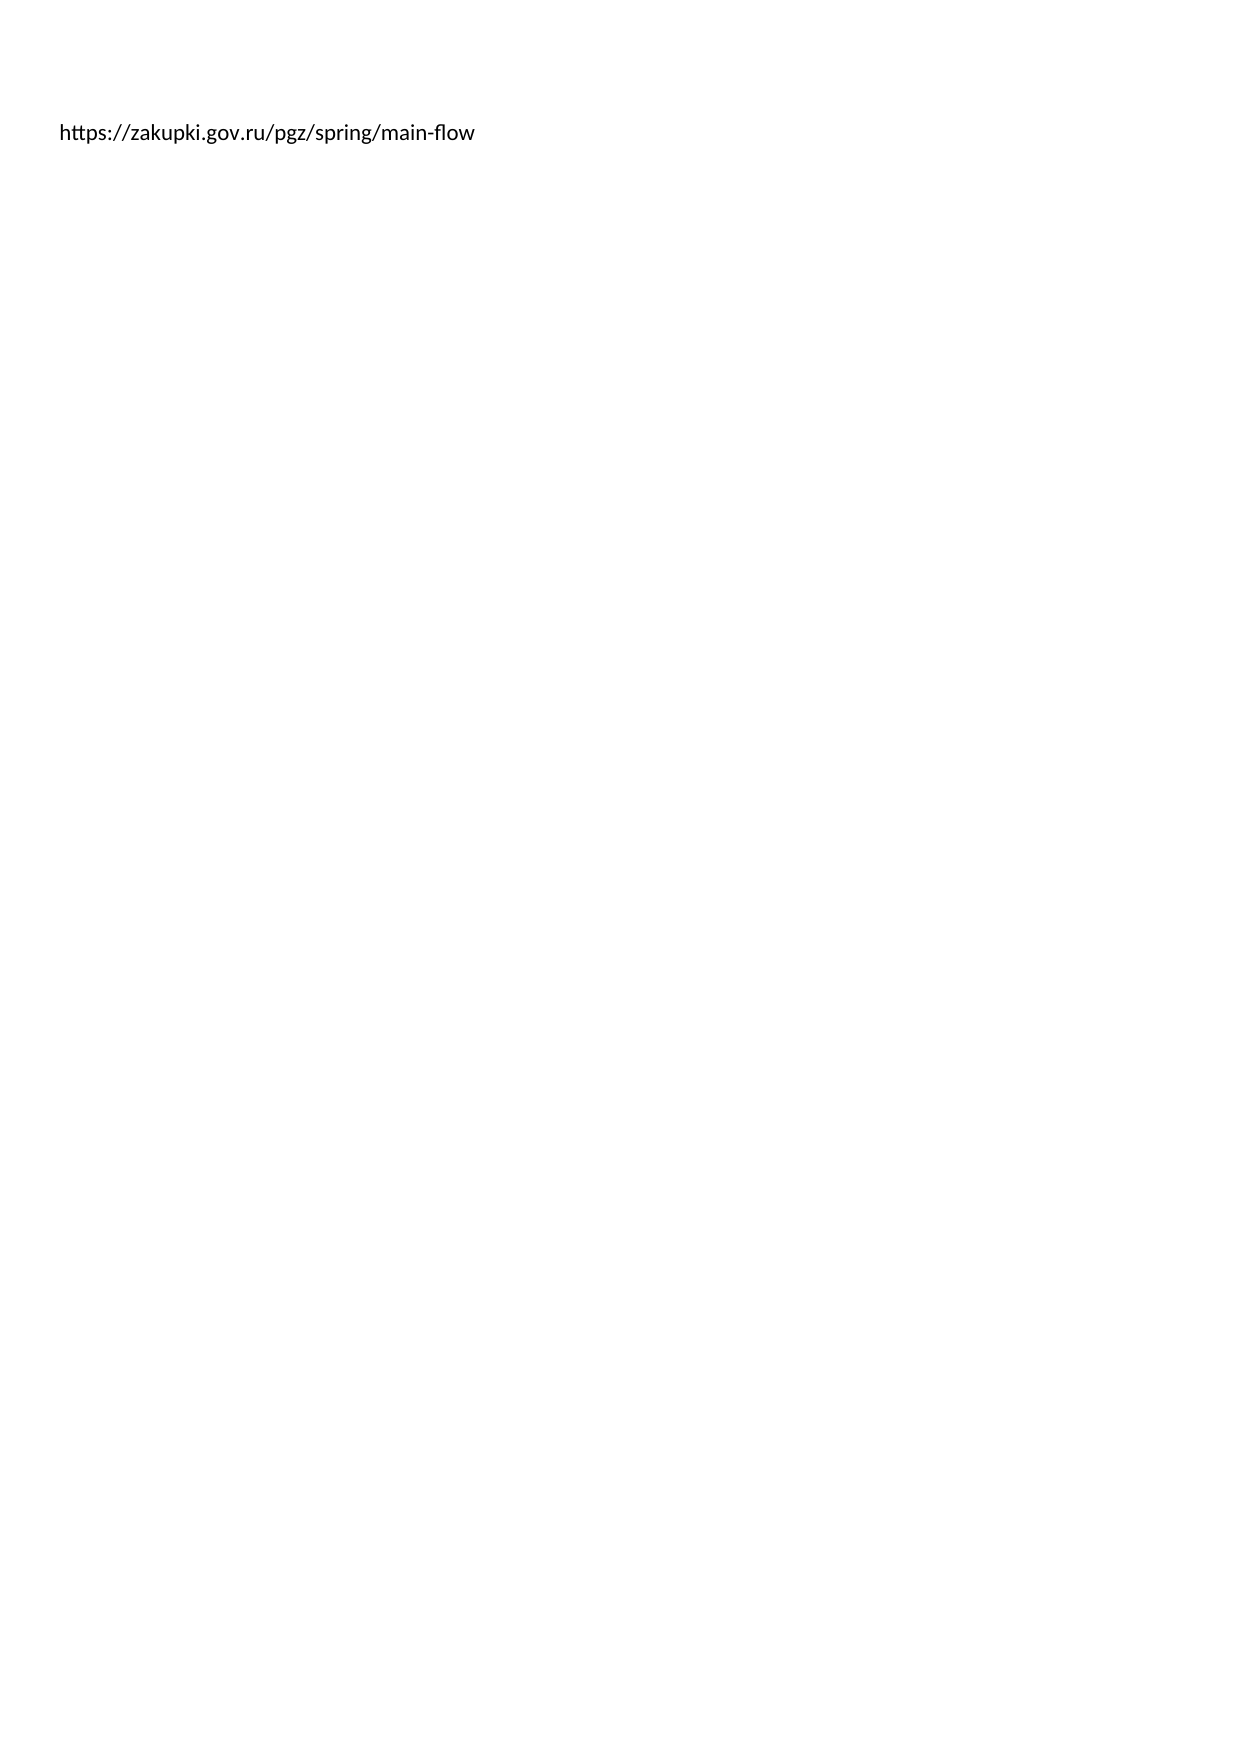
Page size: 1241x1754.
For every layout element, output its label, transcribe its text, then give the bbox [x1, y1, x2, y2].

text https://zakupki.gov.ru/pgz/spring/main-flow [59, 118, 1152, 146]
